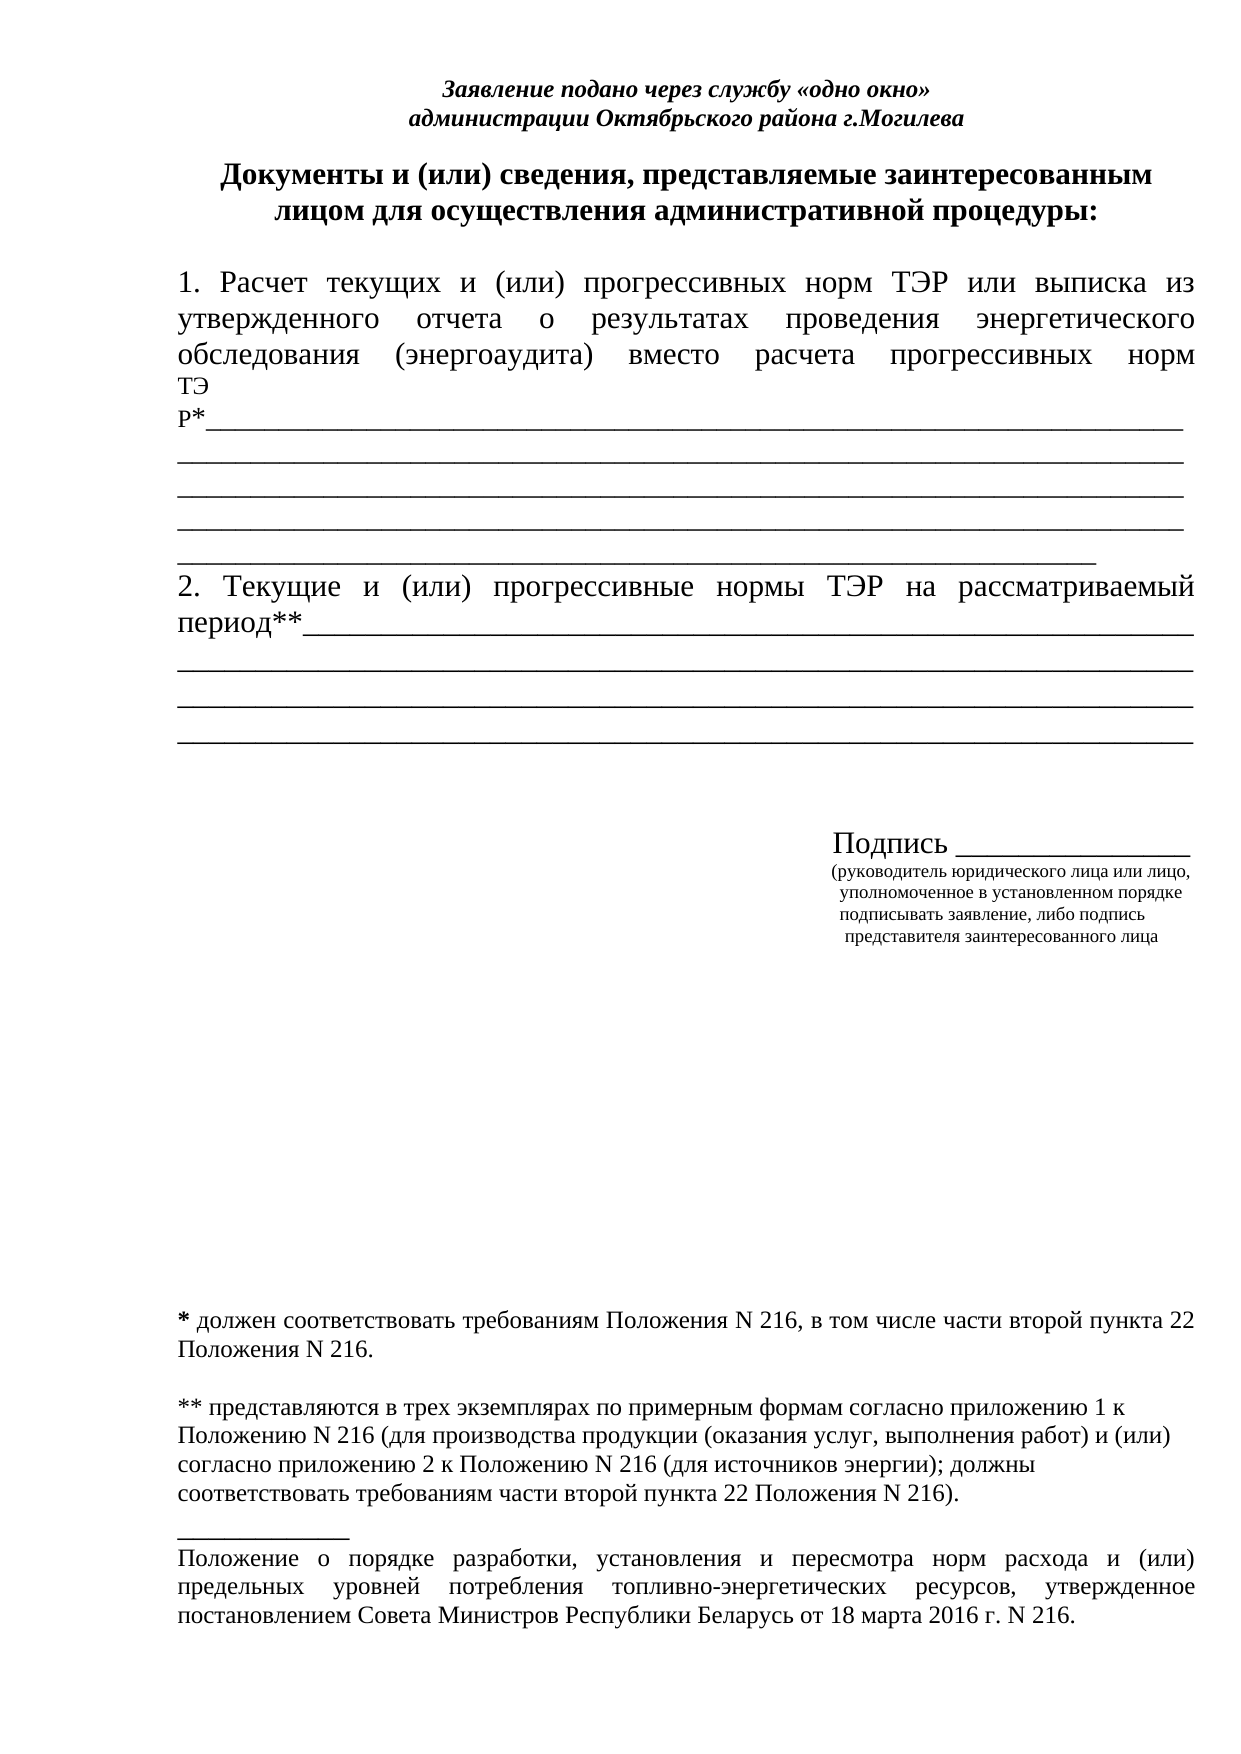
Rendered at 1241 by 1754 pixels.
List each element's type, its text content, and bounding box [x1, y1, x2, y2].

text 1. Расчет текущих и (или) прогрессивных норм ТЭР или выписка из утвержденного отчета о результатах проведения энергетического обследования (энергоаудита) вместо расчета прогрессивных норм ТЭР*_________________________________________________________________________________________________________________________________________________________________________________________________________________________________________________________________________________________________________________________________________________ [177, 263, 1196, 567]
text подписывать заявление, либо подпись [177, 903, 1196, 924]
text представителя заинтересованного лица [177, 924, 1196, 946]
text уполномоченное в установленном порядке [177, 881, 1196, 903]
text ___________ [177, 1507, 1196, 1543]
text Положение о порядке разработки, установления и пересмотра норм расхода и (или) предельных уровней потребления топливно-энергетических ресурсов, утвержденное постановлением Совета Министров Республики Беларусь от 18 марта 2016 г. N 216. [177, 1543, 1196, 1629]
text (руководитель юридического лица или лицо, [177, 860, 1196, 881]
text Подпись _______________ [177, 824, 1196, 860]
text 2. Текущие и (или) прогрессивные нормы ТЭР на рассматриваемый период**____________________________________________________________________________________________________________________________________________________________________________________________________________________________________________________________ [177, 567, 1196, 747]
text * должен соответствовать требованиям Положения N 216, в том числе части второй пункта 22 Положения N 216. [177, 1306, 1196, 1363]
text Документы и (или) сведения, представляемые заинтересованным лицом для осуществления административной процедуры: [177, 155, 1196, 227]
text ** представляются в трех экземплярах по примерным формам согласно приложению 1 к Положению N 216 (для производства продукции (оказания услуг, выполнения работ) и (или) согласно приложению 2 к Положению N 216 (для источников энергии); должны соответствовать требованиям части второй пункта 22 Положения N 216). [177, 1392, 1214, 1507]
